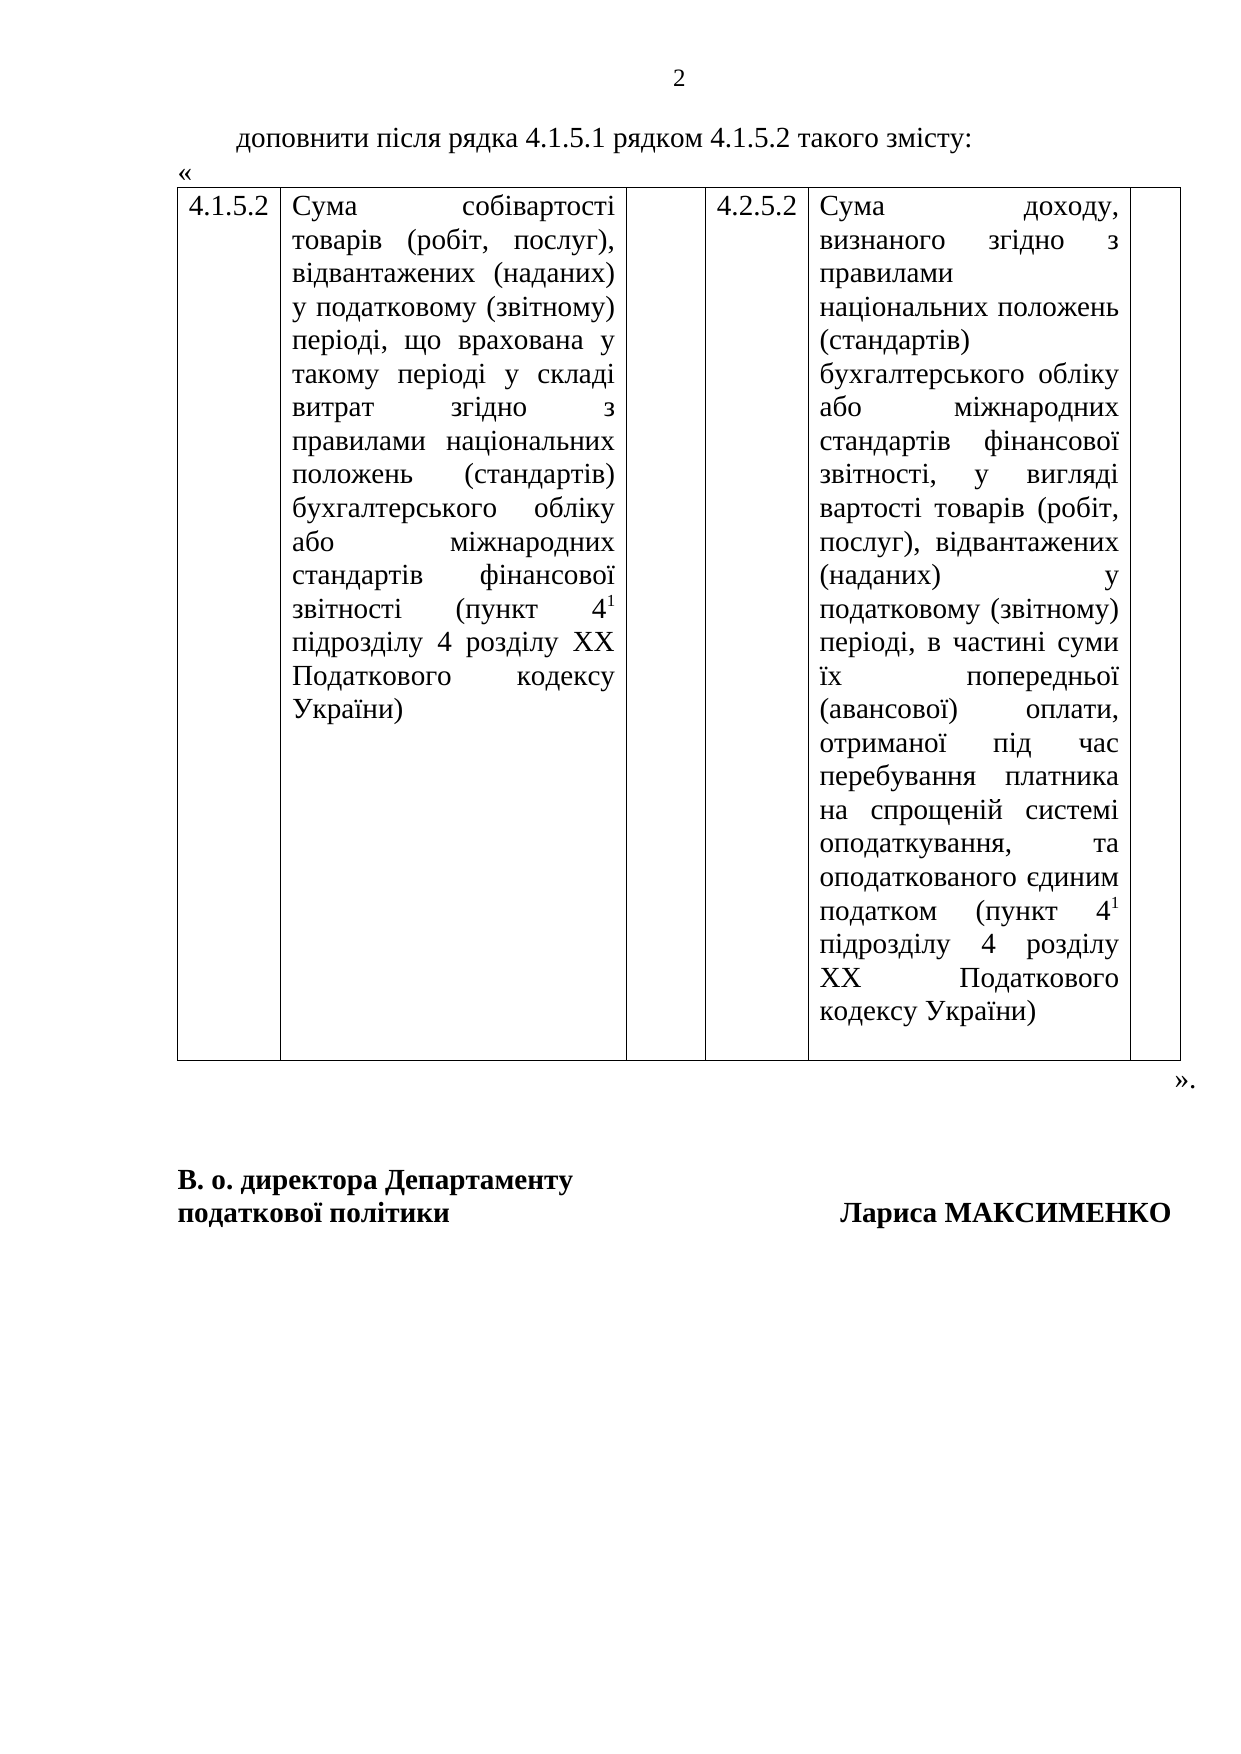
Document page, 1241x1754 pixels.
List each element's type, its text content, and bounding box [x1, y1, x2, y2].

table_header [1131, 188, 1180, 1060]
text ». [177, 1061, 1196, 1095]
table_header 4.1.5.2 [178, 188, 280, 1060]
text доповнити після рядка 4.1.5.1 рядком 4.1.5.2 такого змісту: [177, 120, 1181, 154]
text « [177, 154, 1181, 187]
table_header 4.2.5.2 [706, 188, 808, 1060]
text В. о. директора Департаменту [177, 1162, 1181, 1196]
text податкової політики Лариса МАКСИМЕНКО [177, 1196, 1181, 1229]
table_header [627, 188, 705, 1060]
table_header Сума собівартості товарів (робіт, послуг), відвантажених (наданих) у податковому (звітному) періоді, що врахована у такому періоді у складі витрат згідно з правилами національних положень (стандартів) бухгалтерського обліку або міжнародних стандартів фінансової звітності (пункт 41 підрозділу 4 розділу ХХ Податкового кодексу України) [281, 188, 626, 1060]
table_header Сума доходу, визнаного згідно з правилами національних положень (стандартів) бухгалтерського обліку або міжнародних стандартів фінансової звітності, у вигляді вартості товарів (робіт, послуг), відвантажених (наданих) у податковому (звітному) періоді, в частині суми їх попередньої (авансової) оплати, отриманої під час перебування платника на спрощеній системі оподаткування, та оподаткованого єдиним податком (пункт 41 підрозділу 4 розділу ХХ Податкового кодексу України) [809, 188, 1130, 1060]
